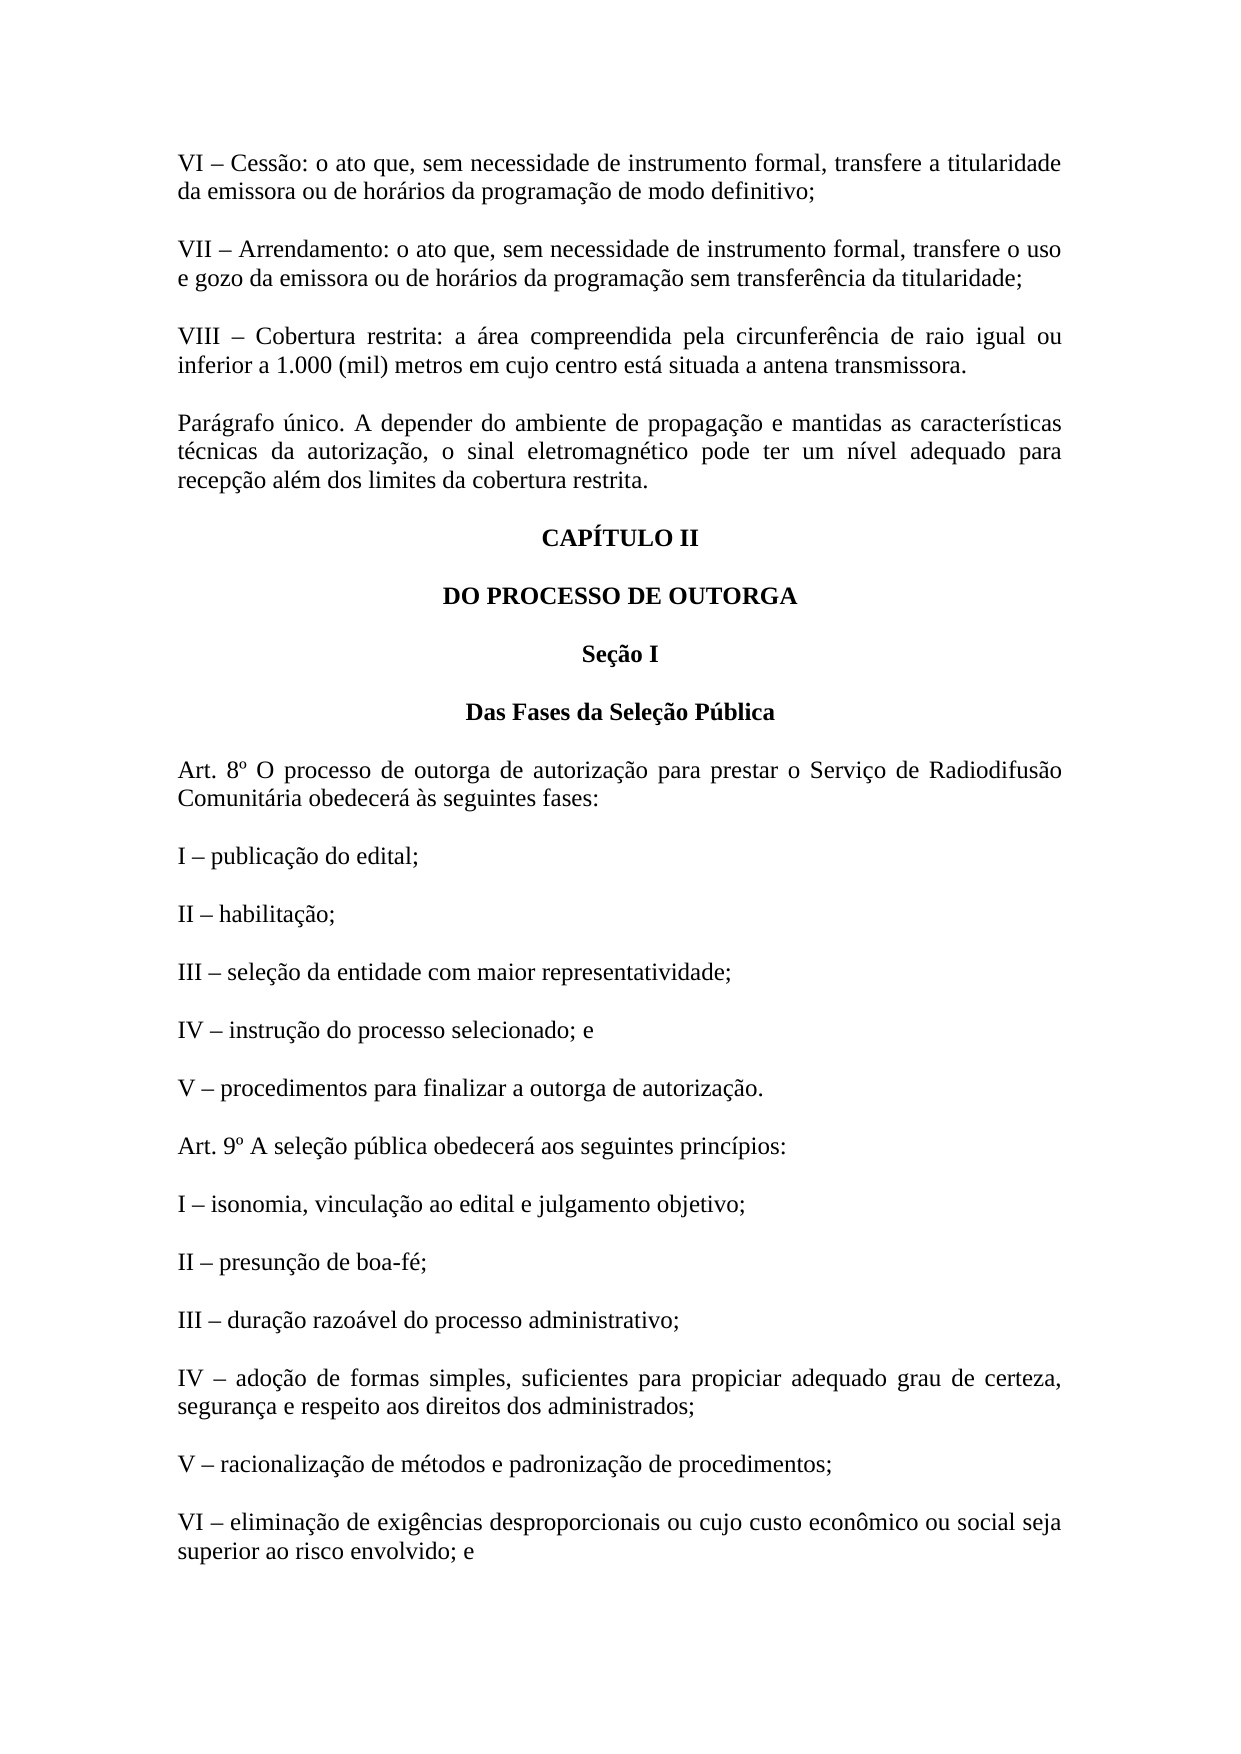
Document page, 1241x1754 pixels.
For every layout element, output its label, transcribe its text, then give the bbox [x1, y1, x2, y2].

text II – presunção de boa-fé; [177, 1247, 1063, 1276]
text DO PROCESSO DE OUTORGA [177, 581, 1063, 610]
text Art. 8º O processo de outorga de autorização para prestar o Serviço de Radiodifusão Comunitária obedecerá às seguintes fases: [177, 755, 1063, 812]
text III – seleção da entidade com maior representatividade; [177, 957, 1063, 986]
text V – racionalização de métodos e padronização de procedimentos; [177, 1449, 1063, 1478]
text IV – adoção de formas simples, suficientes para propiciar adequado grau de certeza, segurança e respeito aos direitos dos administrados; [177, 1363, 1063, 1420]
text II – habilitação; [177, 899, 1063, 928]
text CAPÍTULO II [177, 523, 1063, 552]
text VIII – Cobertura restrita: a área compreendida pela circunferência de raio igual ou inferior a 1.000 (mil) metros em cujo centro está situada a antena transmissora. [177, 321, 1063, 378]
text Art. 9º A seleção pública obedecerá aos seguintes princípios: [177, 1131, 1063, 1160]
text Seção I [177, 639, 1063, 668]
text VI – Cessão: o ato que, sem necessidade de instrumento formal, transfere a titularidade da emissora ou de horários da programação de modo definitivo; [177, 148, 1063, 205]
text I – publicação do edital; [177, 841, 1063, 870]
text III – duração razoável do processo administrativo; [177, 1305, 1063, 1333]
text IV – instrução do processo selecionado; e [177, 1015, 1063, 1044]
text V – procedimentos para finalizar a outorga de autorização. [177, 1073, 1063, 1102]
text VII – Arrendamento: o ato que, sem necessidade de instrumento formal, transfere o uso e gozo da emissora ou de horários da programação sem transferência da titularidade; [177, 234, 1063, 292]
text I – isonomia, vinculação ao edital e julgamento objetivo; [177, 1189, 1063, 1218]
text Das Fases da Seleção Pública [177, 697, 1063, 726]
text VI – eliminação de exigências desproporcionais ou cujo custo econômico ou social seja superior ao risco envolvido; e [177, 1507, 1063, 1565]
text Parágrafo único. A depender do ambiente de propagação e mantidas as características técnicas da autorização, o sinal eletromagnético pode ter um nível adequado para recepção além dos limites da cobertura restrita. [177, 408, 1063, 494]
